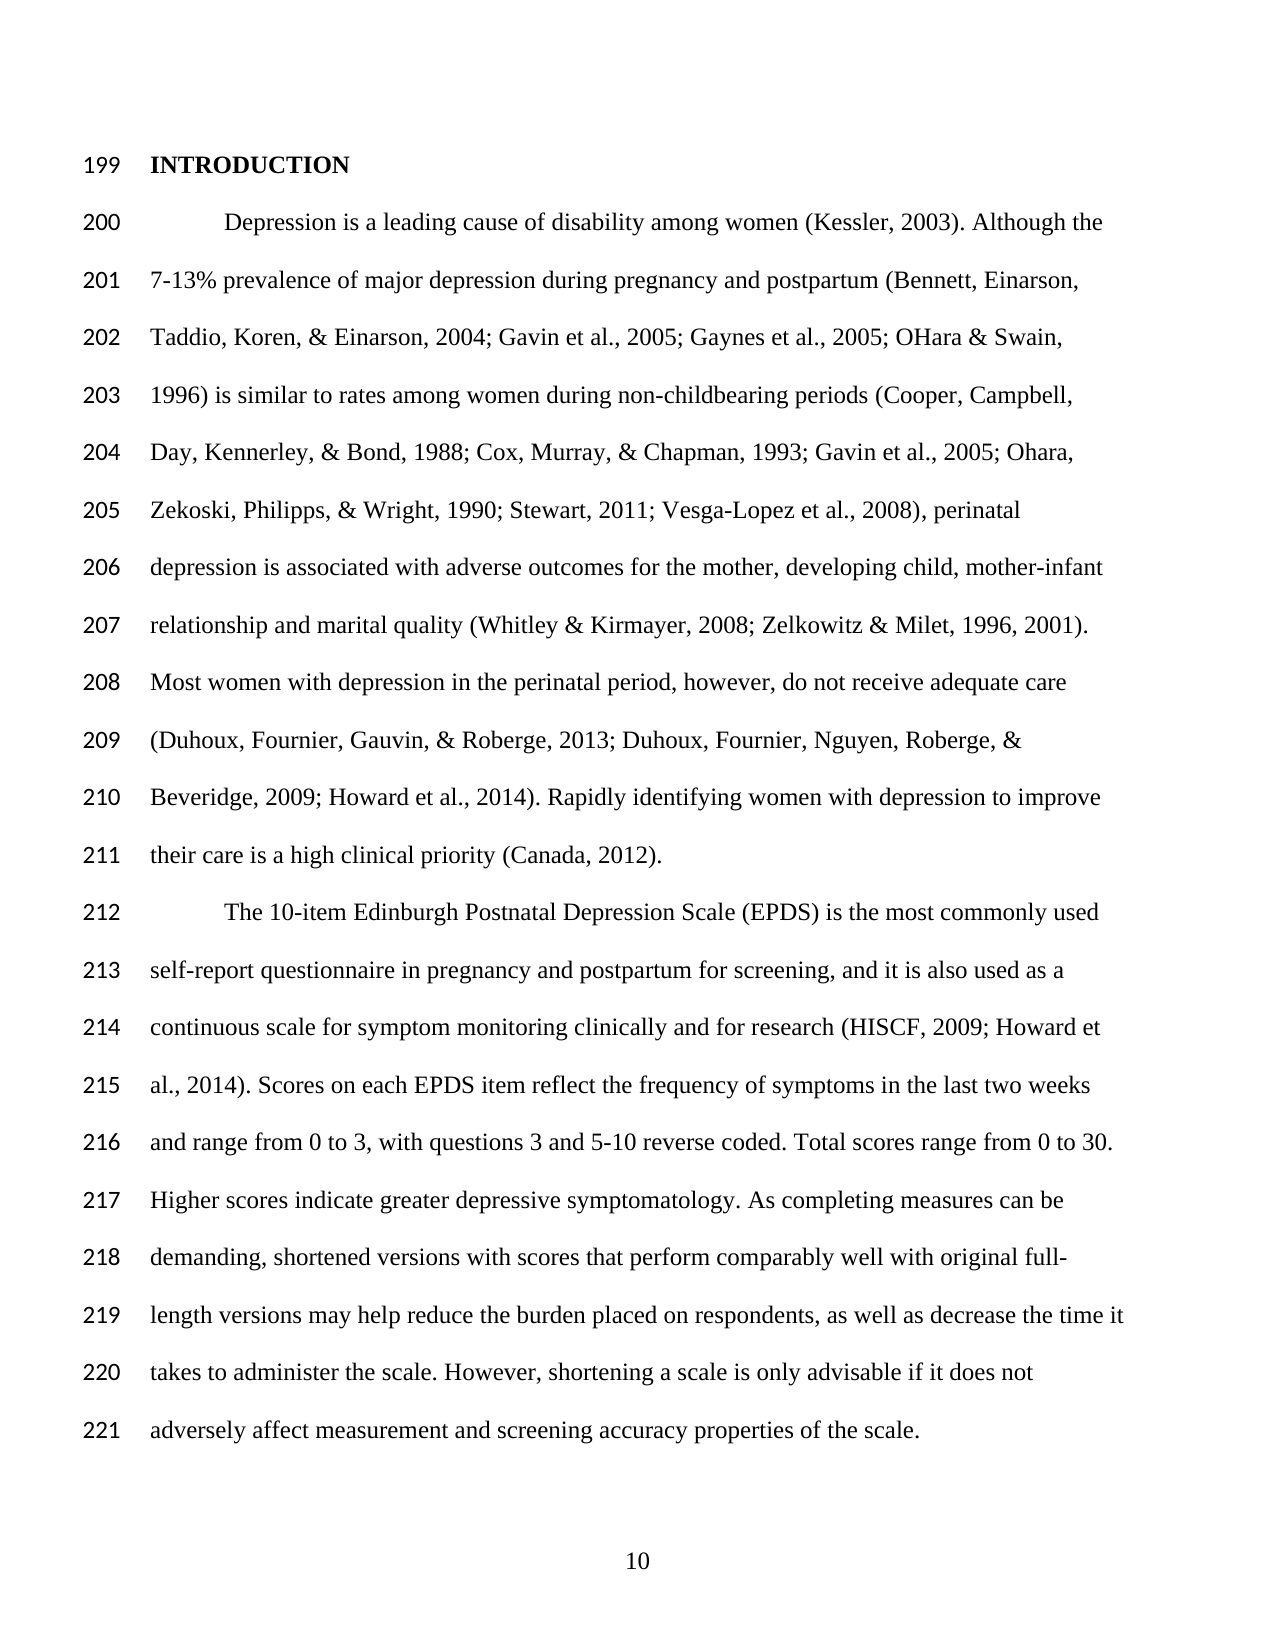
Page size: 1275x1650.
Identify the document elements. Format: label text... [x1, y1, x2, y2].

text The 10-item Edinburgh Postnatal Depression Scale (EPDS) is the most commonly used self-report questionnaire in pregnancy and postpartum for screening, and it is also used as a continuous scale for symptom monitoring clinically and for research (HISCF, 2009; Howard et al., 2014). Scores on each EPDS item reflect the frequency of symptoms in the last two weeks and range from 0 to 3, with questions 3 and 5-10 reverse coded. Total scores range from 0 to 30. Higher scores indicate greater depressive symptomatology. As completing measures can be demanding, shortened versions with scores that perform comparably well with original full-length versions may help reduce the burden placed on respondents, as well as decrease the time it takes to administer the scale. However, shortening a scale is only advisable if it does not adversely affect measurement and screening accuracy properties of the scale. [150, 897, 1124, 1444]
text INTRODUCTION [150, 150, 1124, 179]
text Depression is a leading cause of disability among women (Kessler, 2003). Although the 7-13% prevalence of major depression during pregnancy and postpartum (Bennett, Einarson, Taddio, Koren, & Einarson, 2004; Gavin et al., 2005; Gaynes et al., 2005; OHara & Swain, 1996) is similar to rates among women during non-childbearing periods (Cooper, Campbell, Day, Kennerley, & Bond, 1988; Cox, Murray, & Chapman, 1993; Gavin et al., 2005; Ohara, Zekoski, Philipps, & Wright, 1990; Stewart, 2011; Vesga-Lopez et al., 2008), perinatal depression is associated with adverse outcomes for the mother, developing child, mother-infant relationship and marital quality (Whitley & Kirmayer, 2008; Zelkowitz & Milet, 1996, 2001). Most women with depression in the perinatal period, however, do not receive adequate care (Duhoux, Fournier, Gauvin, & Roberge, 2013; Duhoux, Fournier, Nguyen, Roberge, & Beveridge, 2009; Howard et al., 2014). Rapidly identifying women with depression to improve their care is a high clinical priority (Canada, 2012). [150, 207, 1124, 869]
